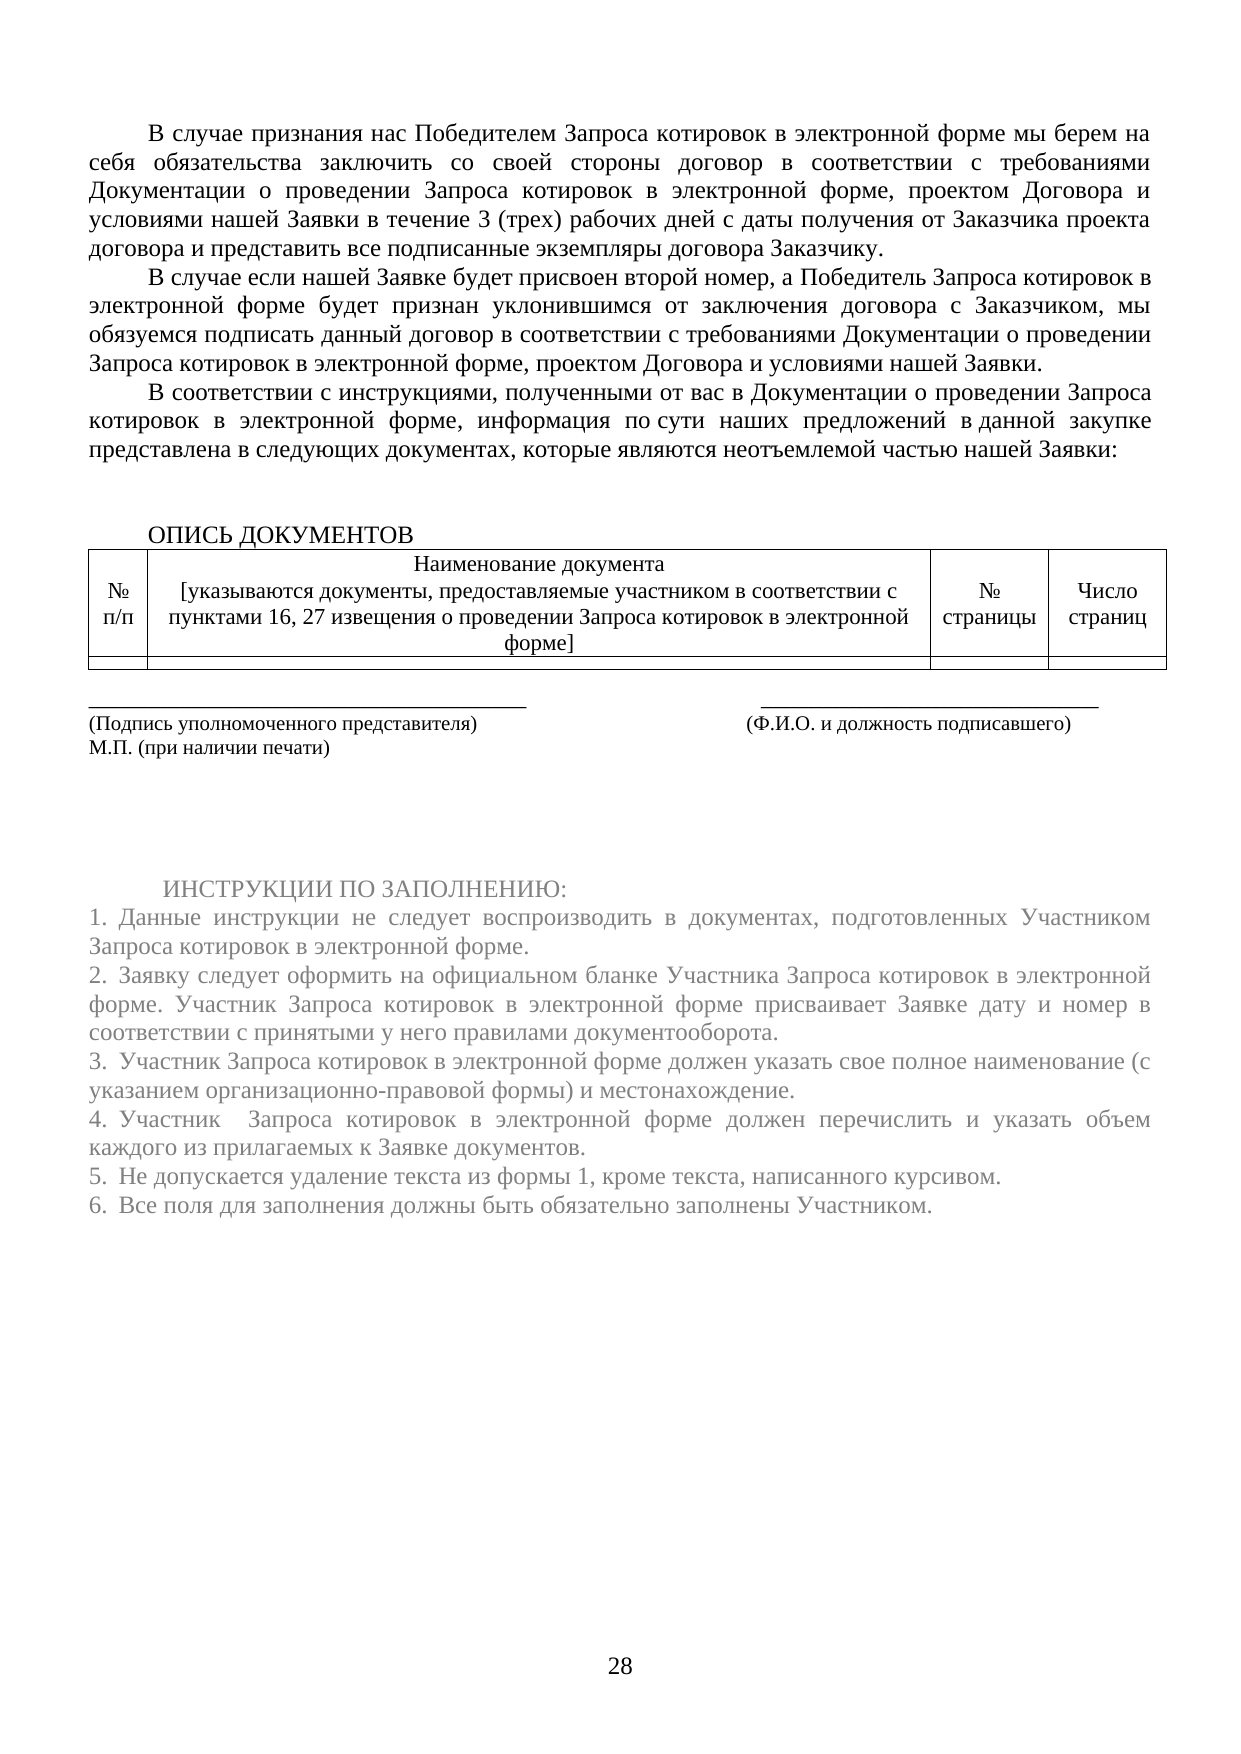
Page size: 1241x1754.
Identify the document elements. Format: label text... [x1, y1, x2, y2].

text ОПИСЬ ДОКУМЕНТОВ [89, 521, 1152, 549]
list Участник Запроса котировок в электронной форме должен указать свое полное наименование (с указанием организационно-правовой формы) и местонахождение. [89, 1046, 1152, 1104]
table_cell [148, 657, 930, 669]
list Данные инструкции не следует воспроизводить в документах, подготовленных Участником Запроса котировок в электронной форме. [89, 902, 1152, 960]
table_cell [1049, 657, 1166, 669]
table_header Наименование документа [указываются документы, предоставляемые участником в соответствии с пунктами 16, 27 извещения о проведении Запроса котировок в электронной форме] [148, 550, 930, 656]
text ___________________________________ ___________________________ [89, 682, 1152, 711]
list Участник Запроса котировок в электронной форме должен перечислить и указать объем каждого из прилагаемых к Заявке документов. [89, 1104, 1152, 1161]
text В случае признания нас Победителем Запроса котировок в электронной форме мы берем на себя обязательства заключить со своей стороны договор в соответствии с требованиями Документации о проведении Запроса котировок в электронной форме, проектом Договора и условиями нашей Заявки в течение 3 (трех) рабочих дней с даты получения от Заказчика проекта договора и представить все подписанные экземпляры договора Заказчику. [89, 118, 1152, 262]
list Заявку следует оформить на официальном бланке Участника Запроса котировок в электронной форме. Участник Запроса котировок в электронной форме присваивает Заявке дату и номер в соответствии с принятыми у него правилами документооборота. [89, 960, 1152, 1046]
text В соответствии с инструкциями, полученными от вас в Документации о проведении Запроса котировок в электронной форме, информация по сути наших предложений в данной закупке представлена в следующих документах, которые являются неотъемлемой частью нашей Заявки: [89, 377, 1152, 463]
text (Подпись уполномоченного представителя) (Ф.И.О. и должность подписавшего) [89, 711, 1152, 735]
table_cell [931, 657, 1048, 669]
text ИНСТРУКЦИИ ПО ЗАПОЛНЕНИЮ: [89, 874, 1152, 902]
table_cell [89, 657, 147, 669]
table_header № страницы [931, 550, 1048, 656]
table_header № п/п [89, 550, 147, 656]
text В случае если нашей Заявке будет присвоен второй номер, а Победитель Запроса котировок в электронной форме будет признан уклонившимся от заключения договора с Заказчиком, мы обязуемся подписать данный договор в соответствии с требованиями Документации о проведении Запроса котировок в электронной форме, проектом Договора и условиями нашей Заявки. [89, 262, 1152, 377]
list Не допускается удаление текста из формы 1, кроме текста, написанного курсивом. [89, 1161, 1152, 1190]
list Все поля для заполнения должны быть обязательно заполнены Участником. [89, 1190, 1152, 1219]
table_header Число страниц [1049, 550, 1166, 656]
text М.П. (при наличии печати) [89, 735, 1152, 759]
